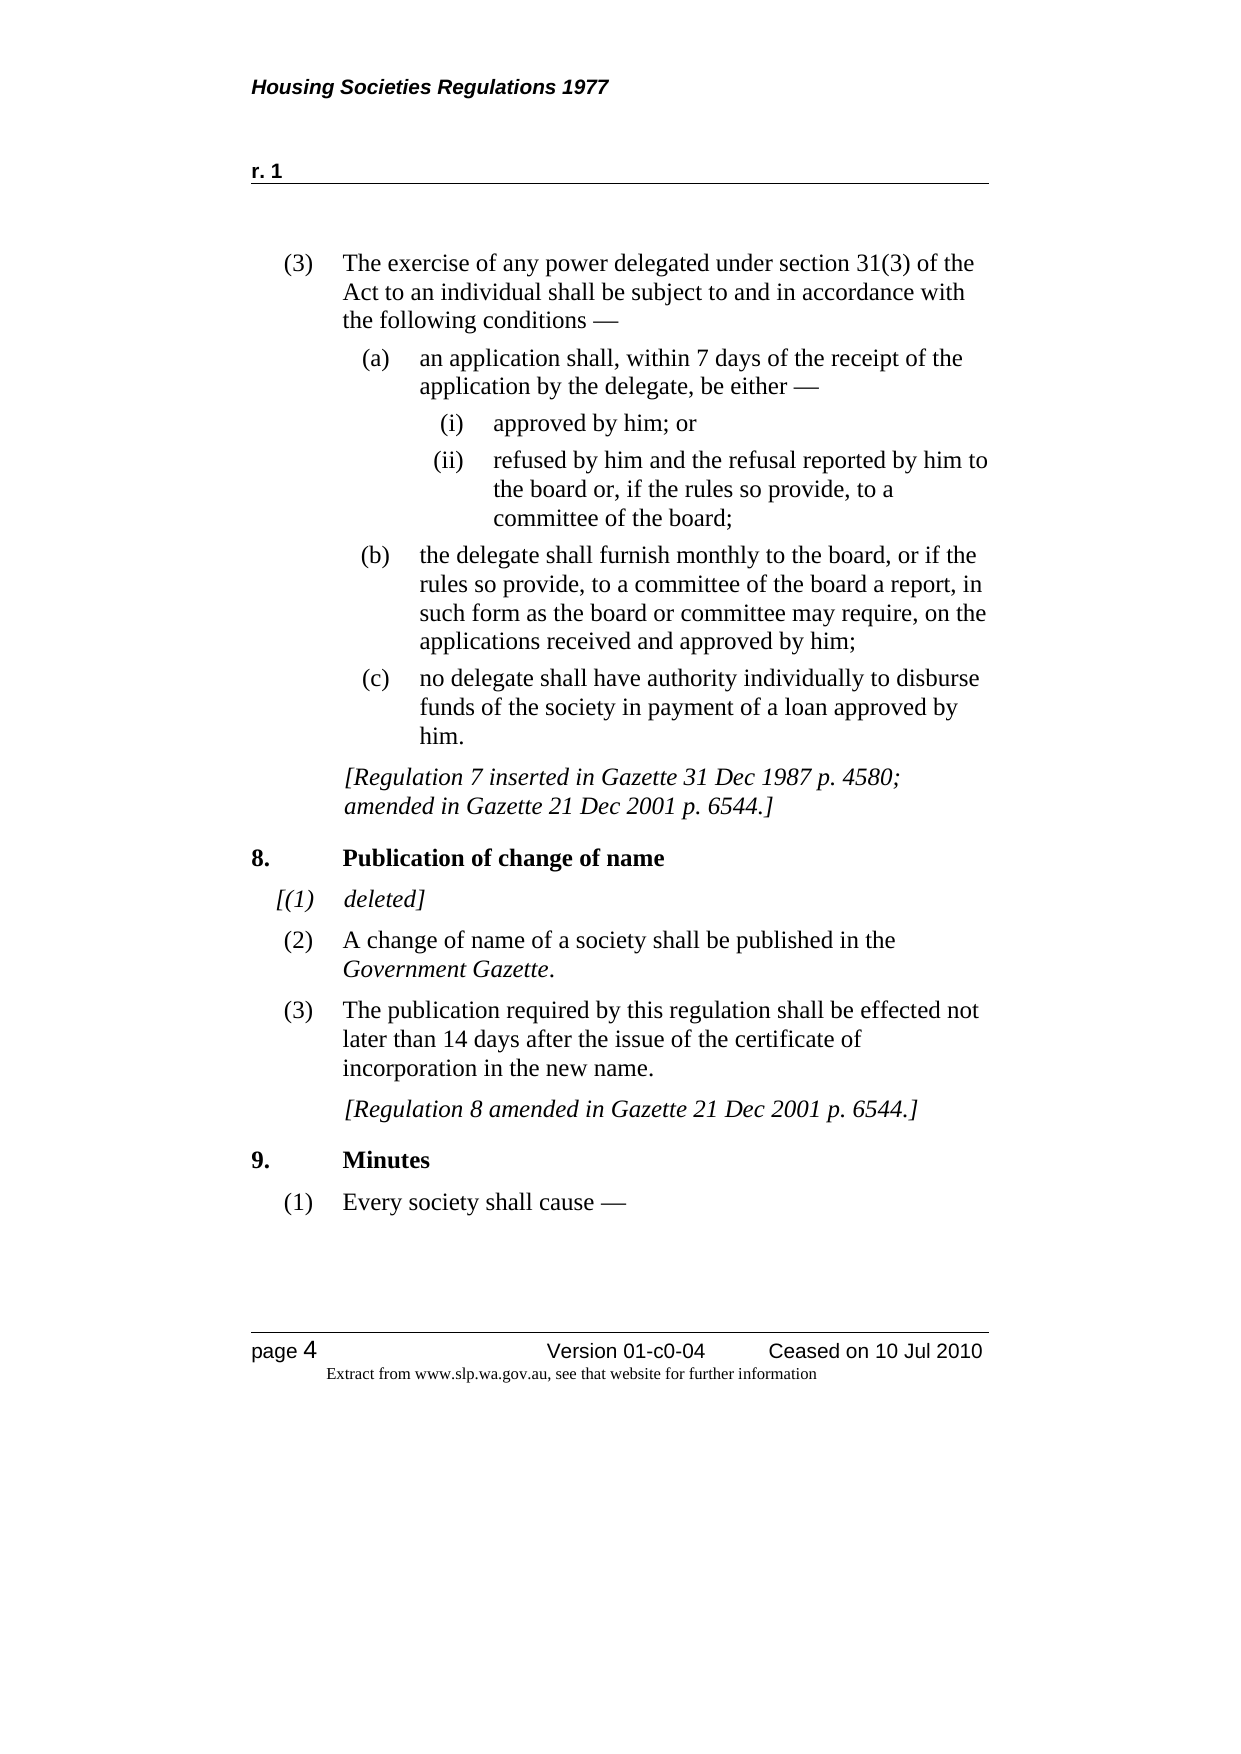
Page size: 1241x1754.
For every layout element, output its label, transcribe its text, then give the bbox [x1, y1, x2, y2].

subtitle 8. Publication of change of name [251, 843, 989, 871]
text [Regulation 8 amended in Gazette 21 Dec 2001 p. 6544.] [251, 1094, 989, 1123]
text (ii) refused by him and the refusal reported by him to the board or, if the rules so provide, to a committee of the board; [251, 446, 989, 532]
subtitle 9. Minutes [251, 1146, 989, 1174]
text (1) Every society shall cause — [251, 1187, 989, 1216]
text (3) The exercise of any power delegated under section 31(3) of the Act to an individual shall be subject to and in accordance with the following conditions — [251, 248, 989, 334]
text (2) A change of name of a society shall be published in the Government Gazette. [251, 925, 989, 983]
text (3) The publication required by this regulation shall be effected not later than 14 days after the issue of the certificate of incorporation in the new name. [251, 995, 989, 1081]
text (b) the delegate shall furnish monthly to the board, or if the rules so provide, to a committee of the board a report, in such form as the board or committee may require, on the applications received and approved by him; [251, 540, 989, 655]
text [(1) deleted] [251, 884, 989, 913]
text (c) no delegate shall have authority individually to disburse funds of the society in payment of a loan approved by him. [251, 663, 989, 750]
text [Regulation 7 inserted in Gazette 31 Dec 1987 p. 4580; amended in Gazette 21 Dec 2001 p. 6544.] [251, 762, 989, 820]
text (a) an application shall, within 7 days of the receipt of the application by the delegate, be either — [251, 343, 989, 400]
text (i) approved by him; or [251, 408, 989, 437]
